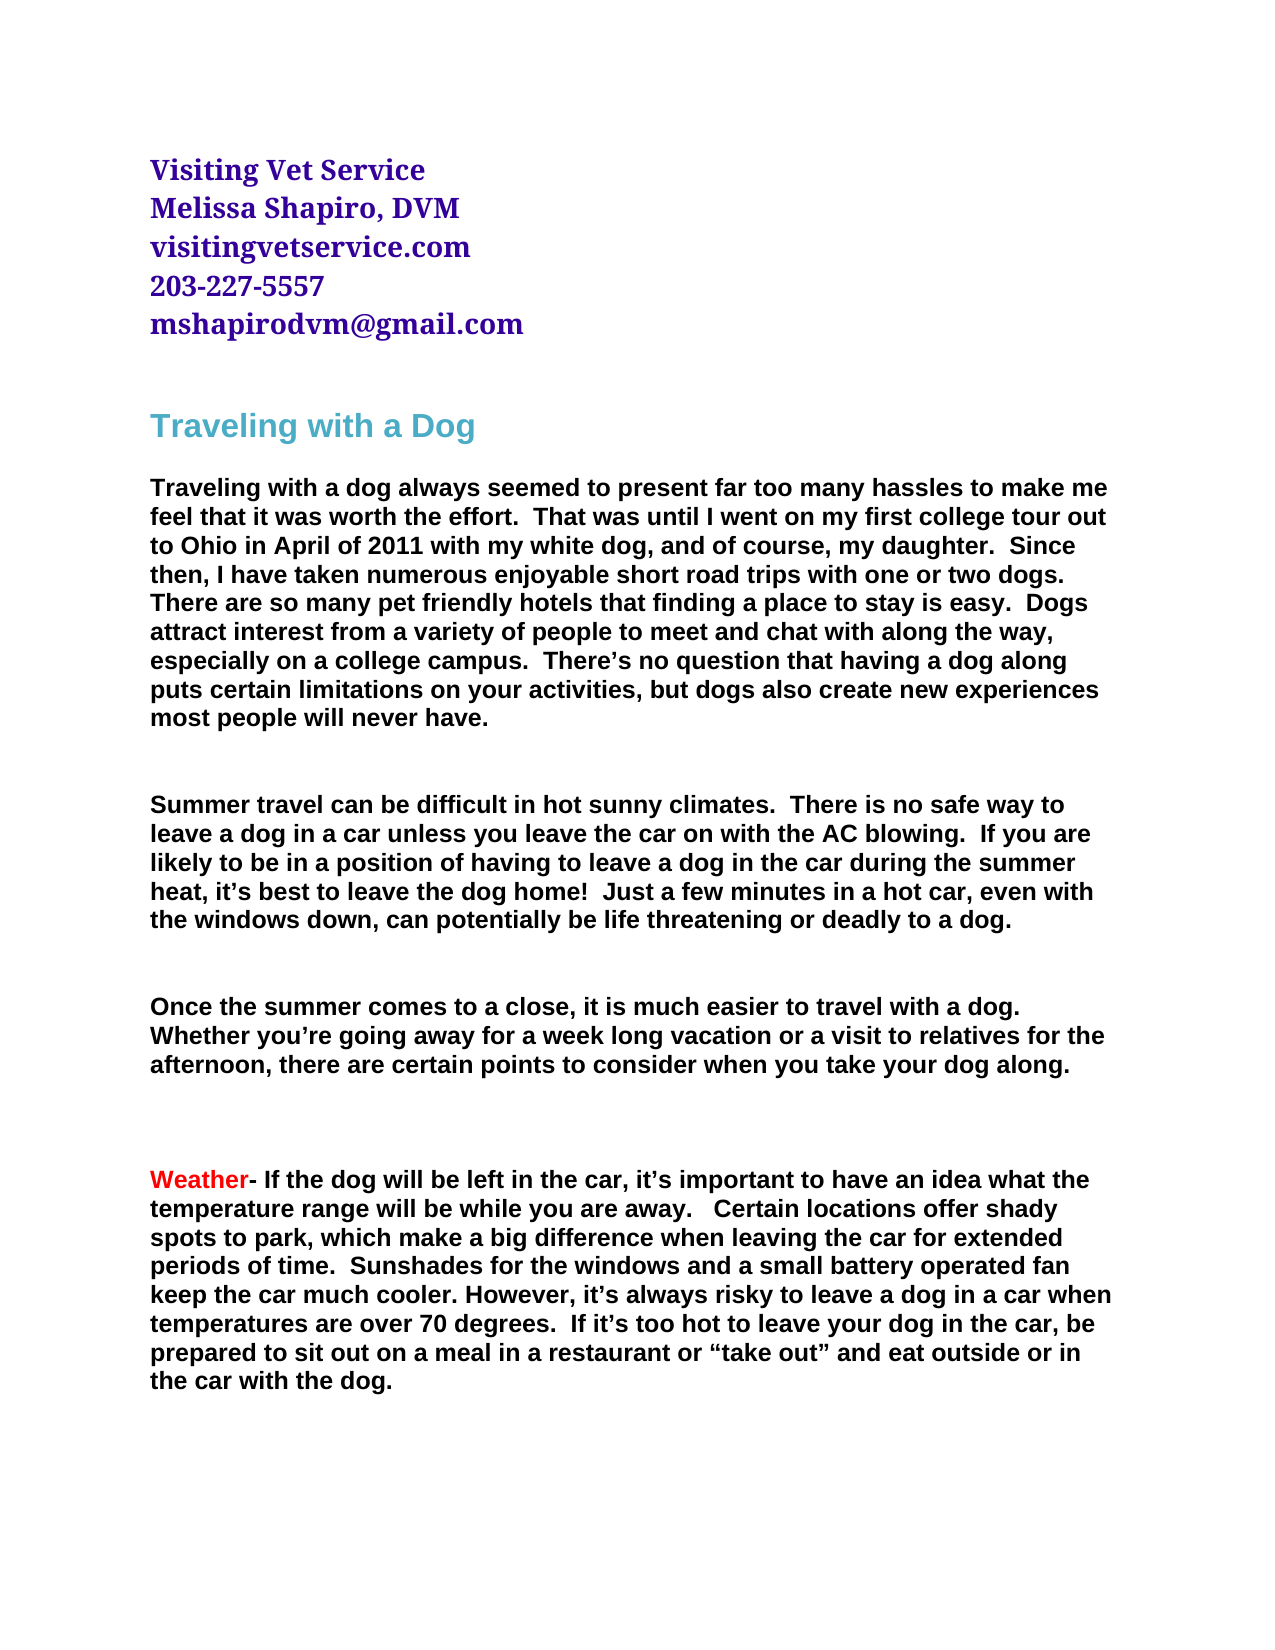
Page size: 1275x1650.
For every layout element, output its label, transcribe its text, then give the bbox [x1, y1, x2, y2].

text Once the summer comes to a close, it is much easier to travel with a dog. Whether you’re going away for a week long vacation or a visit to relatives for the afternoon, there are certain points to consider when you take your dog along. [150, 992, 1125, 1078]
text Visiting Vet Service [150, 150, 1125, 188]
text Summer travel can be difficult in hot sunny climates. There is no safe way to leave a dog in a car unless you leave the car on with the AC blowing. If you are likely to be in a position of having to leave a dog in the car during the summer heat, it’s best to leave the dog home! Just a few minutes in a hot car, even with the windows down, can potentially be life threatening or deadly to a dog. [150, 790, 1125, 934]
text mshapirodvm@gmail.com [150, 304, 1125, 343]
text Traveling with a dog always seemed to present far too many hassles to make me feel that it was worth the effort. That was until I went on my first college tour out to Ohio in April of 2011 with my white dog, and of course, my daughter. Since then, I have taken numerous enjoyable short road trips with one or two dogs. There are so many pet friendly hotels that finding a place to stay is easy. Dogs attract interest from a variety of people to meet and chat with along the way, especially on a college campus. There’s no question that having a dog along puts certain limitations on your activities, but dogs also create new experiences most people will never have. [150, 473, 1125, 732]
text visitingvetservice.com [150, 227, 1125, 266]
text Melissa Shapiro, DVM [150, 189, 1125, 227]
text Weather- If the dog will be left in the car, it’s important to have an idea what the temperature range will be while you are away. Certain locations offer shady spots to park, which make a big difference when leaving the car for extended periods of time. Sunshades for the windows and a small battery operated fan keep the car much cooler. However, it’s always risky to leave a dog in a car when temperatures are over 70 degrees. If it’s too hot to leave your dog in the car, be prepared to sit out on a meal in a restaurant or “take out” and eat outside or in the car with the dog. [150, 1165, 1125, 1395]
text Traveling with a Dog [150, 406, 1125, 444]
text 203-227-5557 [150, 266, 1125, 304]
